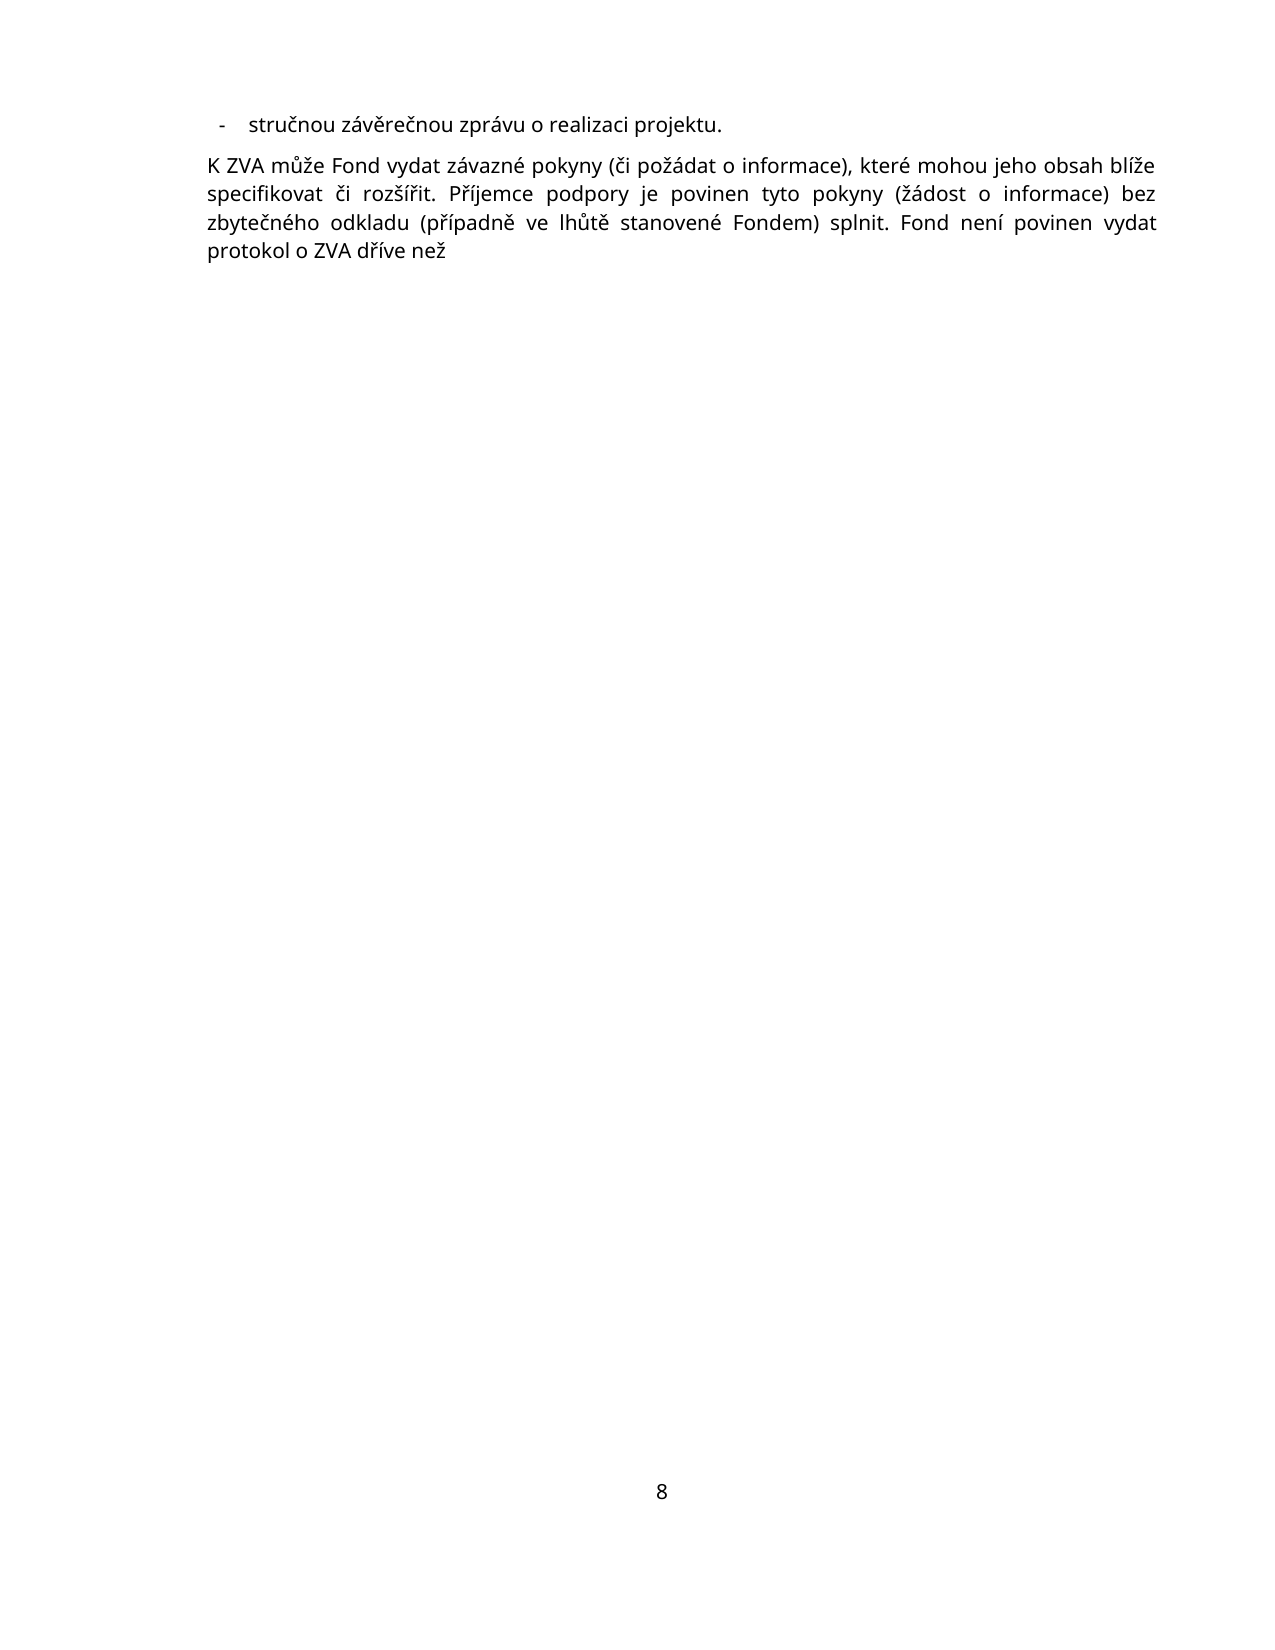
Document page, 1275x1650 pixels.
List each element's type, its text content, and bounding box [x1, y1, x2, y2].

list stručnou závěrečnou zprávu o realizaci projektu. [218, 110, 1171, 139]
text K ZVA může Fond vydat závazné pokyny (či požádat o informace), které mohou jeho obsah blíže specifikovat či rozšířit. Příjemce podpory je povinen tyto pokyny (žádost o informace) bez zbytečného odkladu (případně ve lhůtě stanovené Fondem) splnit. Fond není povinen vydat protokol o ZVA dříve než [207, 151, 1157, 265]
